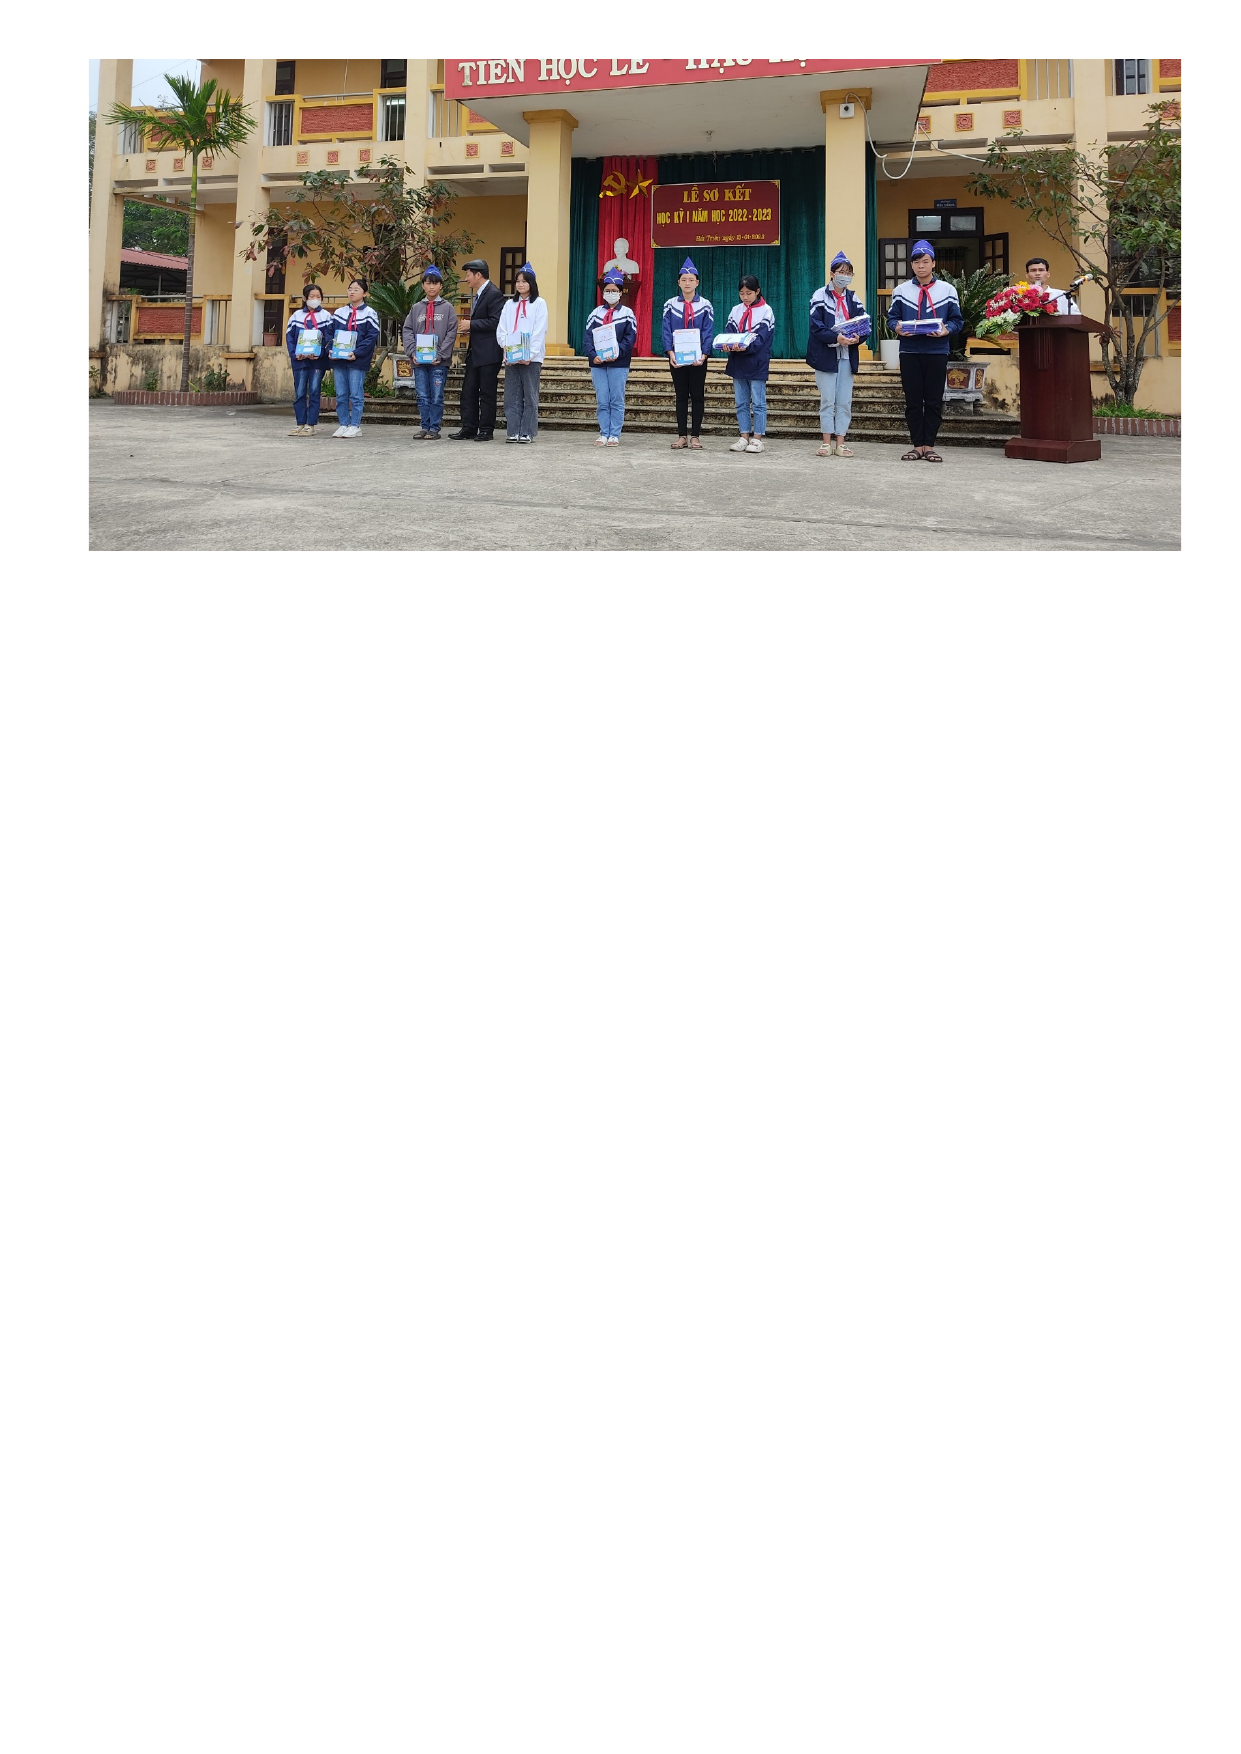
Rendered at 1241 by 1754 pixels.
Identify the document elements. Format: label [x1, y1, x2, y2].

picture [88, 59, 1182, 551]
